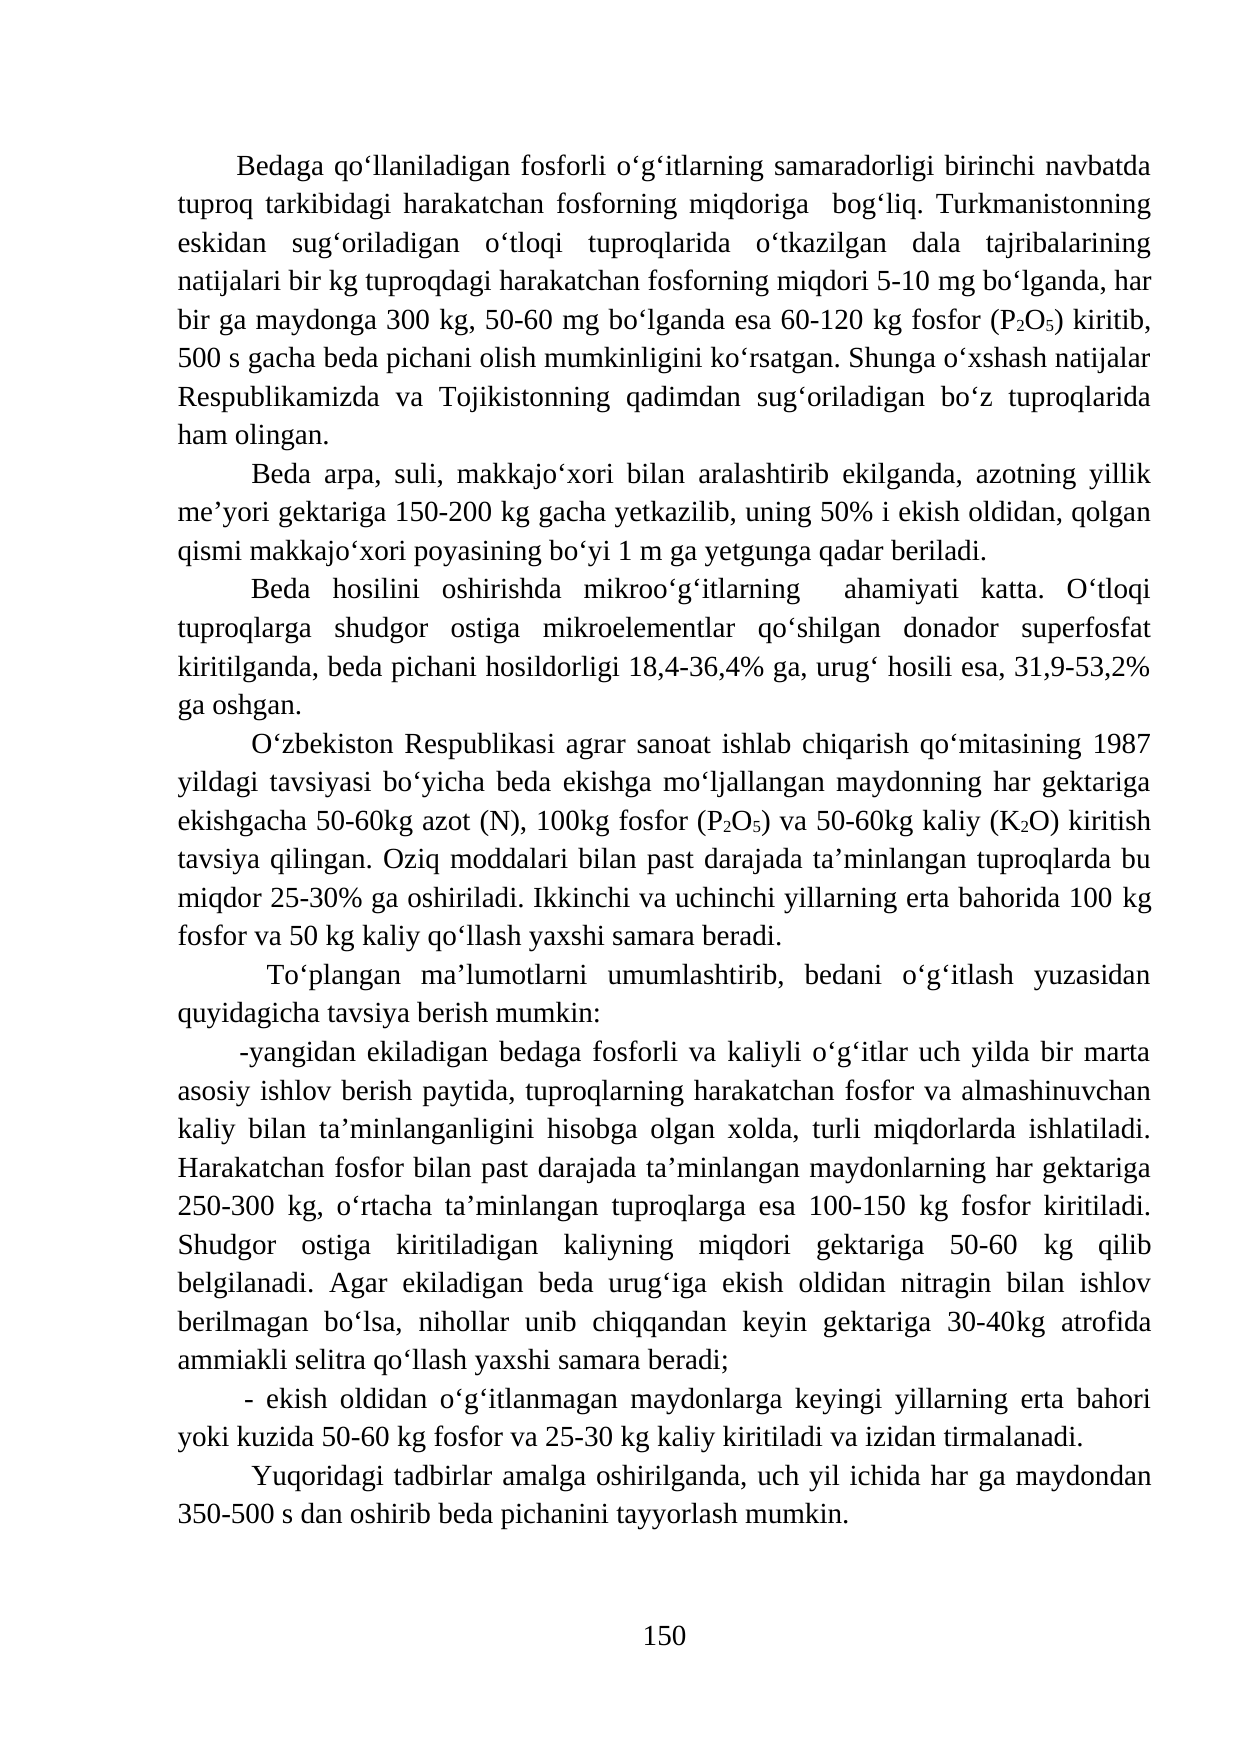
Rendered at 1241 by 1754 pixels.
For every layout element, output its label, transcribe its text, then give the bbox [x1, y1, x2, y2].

text To‘plangan ma’lumotlarni umumlashtirib, bedani o‘g‘itlash yuzasidan quyidagicha tavsiya berish mumkin: [177, 957, 1152, 1029]
text Beda hosilini oshirishda mikroo‘g‘itlarning ahamiyati katta. O‘tloqi tuproqlarga shudgor ostiga mikroelementlar qo‘shilgan donador superfosfat kiritilganda, beda pichani hosildorligi 18,4-36,4% ga, urug‘ hosili esa, 31,9-53,2% ga oshgan. [177, 572, 1152, 721]
text - ekish oldidan o‘g‘itlanmagan maydonlarga keyingi yillarning erta bahori yoki kuzida 50-60 kg fosfor va 25-30 kg kaliy kiritiladi va izidan tirmalanadi. [177, 1381, 1152, 1453]
text Bedaga qo‘llaniladigan fosforli o‘g‘itlarning samaradorligi birinchi navbatda tuproq tarkibidagi harakatchan fosforning miqdoriga bog‘liq. Turkmanistonning eskidan sug‘oriladigan o‘tloqi tuproqlarida o‘tkazilgan dala tajribalarining natijalari bir kg tuproqdagi harakatchan fosforning miqdori 5-10 mg bo‘lganda, har bir ga maydonga 300 kg, 50-60 mg bo‘lganda esa 60-120 kg fosfor (P2O5) kiritib, 500 s gacha beda pichani olish mumkinligini ko‘rsatgan. Shunga o‘xshash natijalar Respublikamizda va Tojikistonning qadimdan sug‘oriladigan bo‘z tuproqlarida ham olingan. [177, 148, 1152, 451]
text Beda arpa, suli, makkajo‘xori bilan aralashtirib ekilganda, azotning yillik me’yori gektariga 150-200 kg gacha yetkazilib, uning 50% i ekish oldidan, qolgan qismi makkajo‘xori poyasining bo‘yi 1 m ga yetgunga qadar beriladi. [177, 456, 1152, 567]
text -yangidan ekiladigan bedaga fosforli va kaliyli o‘g‘itlar uch yilda bir marta asosiy ishlov berish paytida, tuproqlarning harakatchan fosfor va almashinuvchan kaliy bilan ta’minlanganligini hisobga olgan xolda, turli miqdorlarda ishlatiladi. Harakatchan fosfor bilan past darajada ta’minlangan maydonlarning har gektariga 250-300 kg, o‘rtacha ta’minlangan tuproqlarga esa 100-150 kg fosfor kiritiladi. Shudgor ostiga kiritiladigan kaliyning miqdori gektariga 50-60 kg qilib belgilanadi. Agar ekiladigan beda urug‘iga ekish oldidan nitragin bilan ishlov berilmagan bo‘lsa, nihollar unib chiqqandan keyin gektariga 30-40kg atrofida ammiakli selitra qo‘llash yaxshi samara beradi; [177, 1034, 1152, 1376]
text Yuqoridagi tadbirlar amalga oshirilganda, uch yil ichida har ga maydondan 350-500 s dan oshirib beda pichanini tayyorlash mumkin. [177, 1458, 1152, 1530]
text O‘zbekiston Respublikasi agrar sanoat ishlab chiqarish qo‘mitasining 1987 yildagi tavsiyasi bo‘yicha beda ekishga mo‘ljallangan maydonning har gektariga ekishgacha 50-60kg azot (N), 100kg fosfor (P2O5) va 50-60kg kaliy (K2O) kiritish tavsiya qilingan. Oziq moddalari bilan past darajada ta’minlangan tuproqlarda bu miqdor 25-30% ga oshiriladi. Ikkinchi va uchinchi yillarning erta bahorida 100 kg fosfor va 50 kg kaliy qo‘llash yaxshi samara beradi. [177, 726, 1152, 952]
